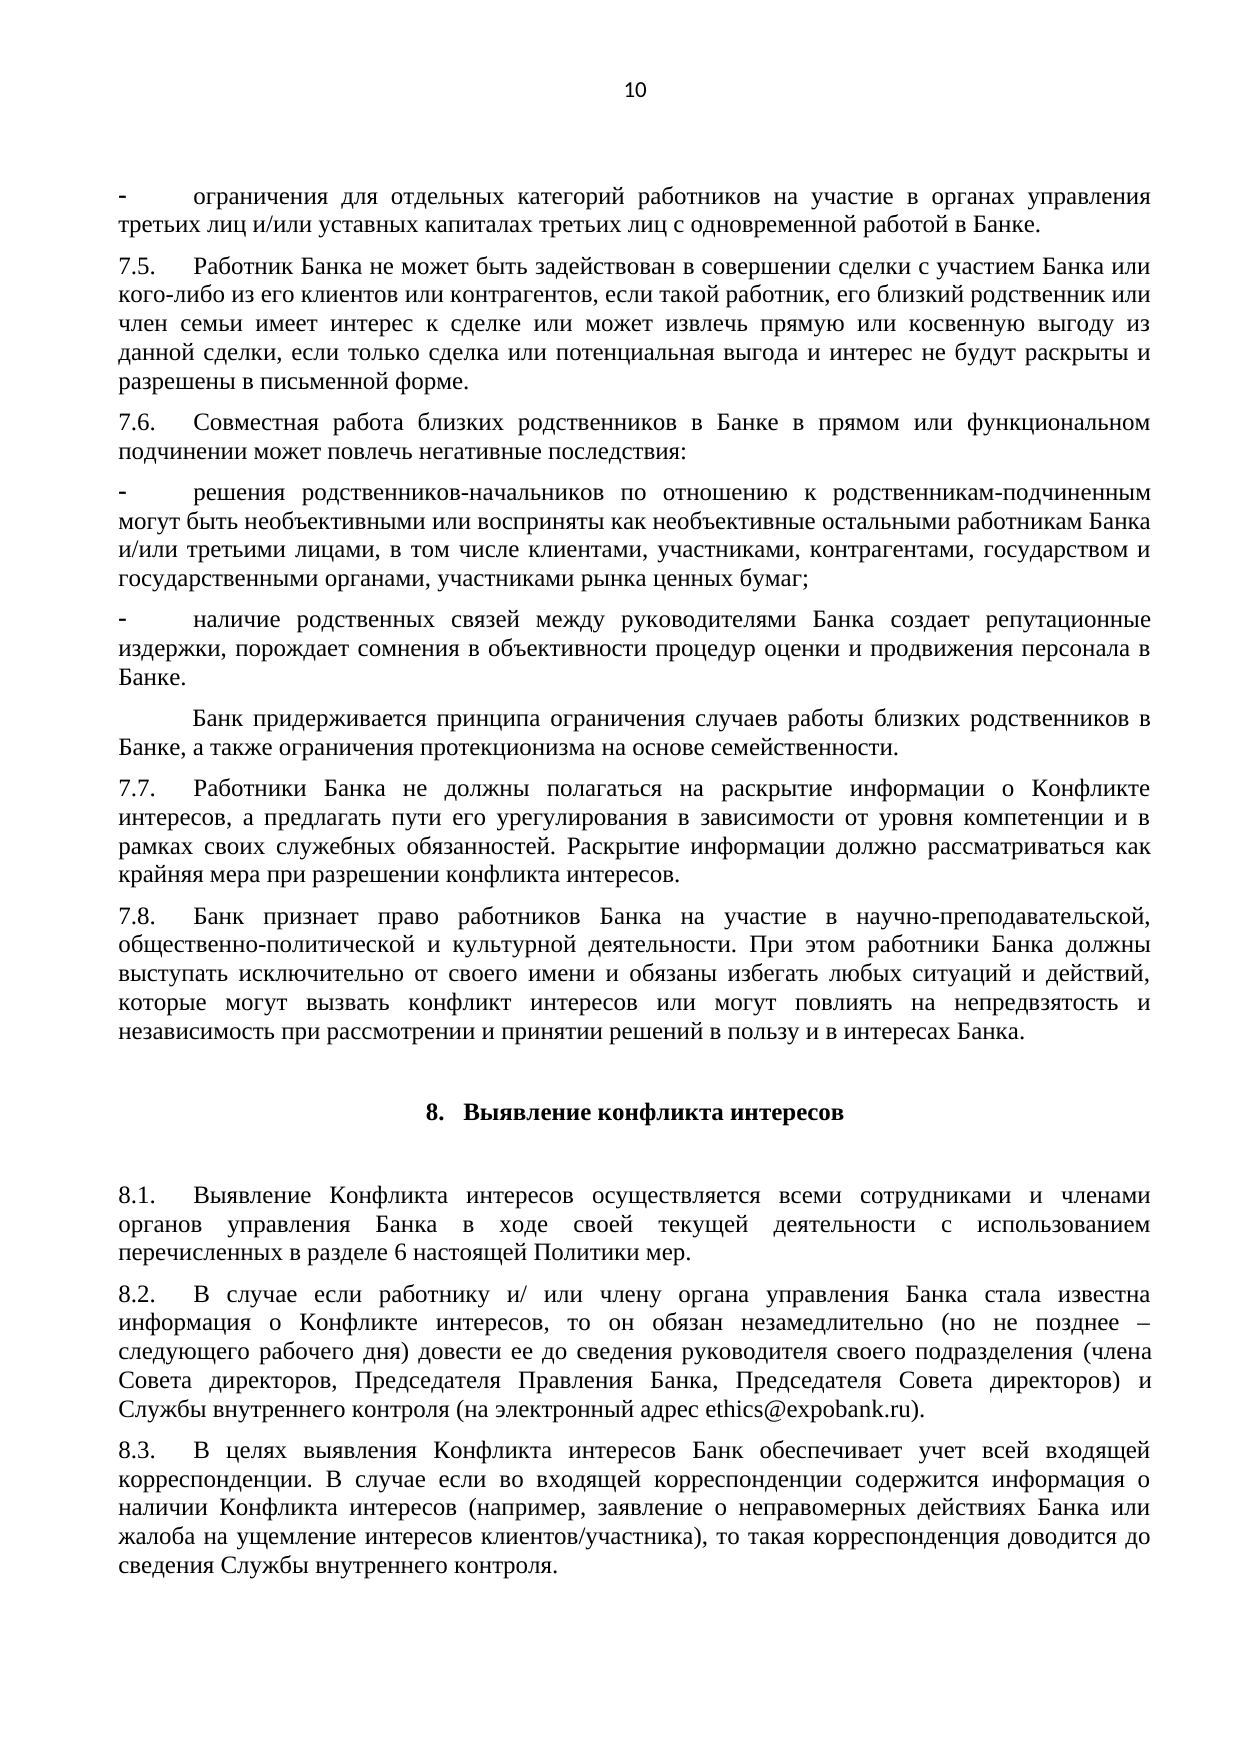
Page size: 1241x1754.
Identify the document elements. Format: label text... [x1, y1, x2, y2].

list решения родственников-начальников по отношению к родственникам-подчиненным могут быть необъективными или восприняты как необъективные остальными работникам Банка и/или третьими лицами, в том числе клиентами, участниками, контрагентами, государством и государственными органами, участниками рынка ценных бумаг; [118, 477, 1152, 592]
list ограничения для отдельных категорий работников на участие в органах управления третьих лиц и/или уставных капиталах третьих лиц с одновременной работой в Банке. [118, 181, 1152, 238]
list В случае если работнику и/ или члену органа управления Банка стала известна информация о Конфликте интересов, то он обязан незамедлительно (но не позднее – следующего рабочего дня) довести ее до сведения руководителя своего подразделения (члена Совета директоров, Председателя Правления Банка, Председателя Совета директоров) и Службы внутреннего контроля (на электронный адрес ethics@expobank.ru). [118, 1279, 1152, 1422]
list Банк признает право работников Банка на участие в научно-преподавательской, общественно-политической и культурной деятельности. При этом работники Банка должны выступать исключительно от своего имени и обязаны избегать любых ситуаций и действий, которые могут вызвать конфликт интересов или могут повлиять на непредвзятость и независимость при рассмотрении и принятии решений в пользу и в интересах Банка. [118, 901, 1152, 1044]
list В целях выявления Конфликта интересов Банк обеспечивает учет всей входящей корреспонденции. В случае если во входящей корреспонденции содержится информация о наличии Конфликта интересов (например, заявление о неправомерных действиях Банка или жалоба на ущемление интересов клиентов/участника), то такая корреспонденция доводится до сведения Службы внутреннего контроля. [118, 1435, 1152, 1579]
list Работники Банка не должны полагаться на раскрытие информации о Конфликте интересов, а предлагать пути его урегулирования в зависимости от уровня компетенции и в рамках своих служебных обязанностей. Раскрытие информации должно рассматриваться как крайняя мера при разрешении конфликта интересов. [118, 773, 1152, 888]
list Работник Банка не может быть задействован в совершении сделки с участием Банка или кого-либо из его клиентов или контрагентов, если такой работник, его близкий родственник или член семьи имеет интерес к сделке или может извлечь прямую или косвенную выгоду из данной сделки, если только сделка или потенциальная выгода и интерес не будут раскрыты и разрешены в письменной форме. [118, 251, 1152, 394]
list наличие родственных связей между руководителями Банка создает репутационные издержки, порождает сомнения в объективности процедур оценки и продвижения персонала в Банке. [118, 604, 1152, 691]
list Совместная работа близких родственников в Банке в прямом или функциональном подчинении может повлечь негативные последствия: [118, 407, 1152, 464]
list Банк придерживается принципа ограничения случаев работы близких родственников в Банке, а также ограничения протекционизма на основе семейственности. [118, 703, 1152, 761]
list Выявление Конфликта интересов осуществляется всеми сотрудниками и членами органов управления Банка в ходе своей текущей деятельности с использованием перечисленных в разделе 6 настоящей Политики мер. [118, 1180, 1152, 1266]
list Выявление конфликта интересов [118, 1097, 1152, 1126]
